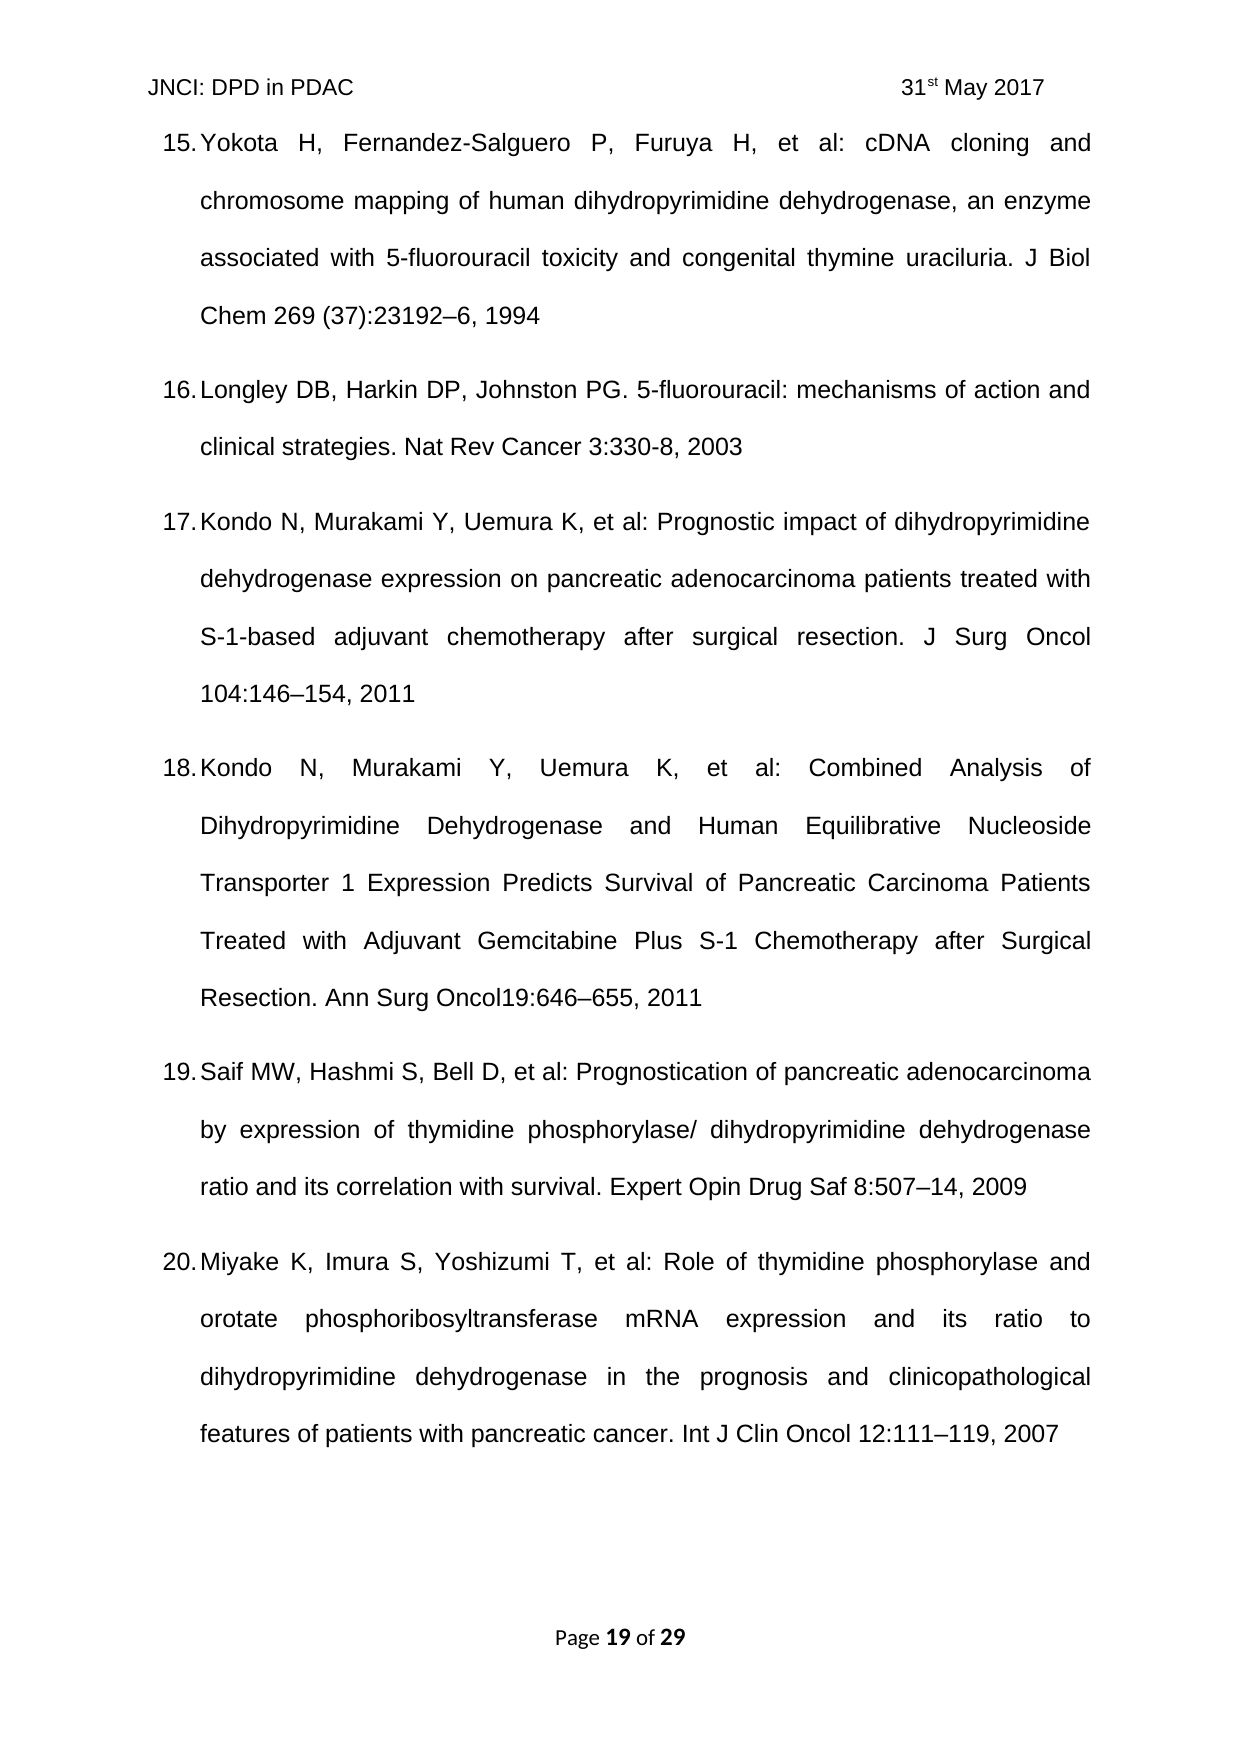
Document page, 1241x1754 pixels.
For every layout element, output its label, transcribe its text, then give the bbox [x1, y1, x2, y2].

list Kondo N, Murakami Y, Uemura K, et al: Combined Analysis of Dihydropyrimidine Dehydrogenase and Human Equilibrative Nucleoside Transporter 1 Expression Predicts Survival of Pancreatic Carcinoma Patients Treated with Adjuvant Gemcitabine Plus S-1 Chemotherapy after Surgical Resection. Ann Surg Oncol19:646–655, 2011 [162, 753, 1092, 1012]
list Yokota H, Fernandez-Salguero P, Furuya H, et al: cDNA cloning and chromosome mapping of human dihydropyrimidine dehydrogenase, an enzyme associated with 5-fluorouracil toxicity and congenital thymine uraciluria. J Biol Chem 269 (37):23192–6, 1994 [162, 128, 1092, 329]
list Longley DB, Harkin DP, Johnston PG. 5-fluorouracil: mechanisms of action and clinical strategies. Nat Rev Cancer 3:330-8, 2003 [162, 375, 1092, 461]
list Saif MW, Hashmi S, Bell D, et al: Prognostication of pancreatic adenocarcinoma by expression of thymidine phosphorylase/ dihydropyrimidine dehydrogenase ratio and its correlation with survival. Expert Opin Drug Saf 8:507–14, 2009 [162, 1057, 1092, 1201]
list Kondo N, Murakami Y, Uemura K, et al: Prognostic impact of dihydropyrimidine dehydrogenase expression on pancreatic adenocarcinoma patients treated with S-1-based adjuvant chemotherapy after surgical resection. J Surg Oncol 104:146–154, 2011 [162, 507, 1092, 708]
list Miyake K, Imura S, Yoshizumi T, et al: Role of thymidine phosphorylase and orotate phosphoribosyltransferase mRNA expression and its ratio to dihydropyrimidine dehydrogenase in the prognosis and clinicopathological features of patients with pancreatic cancer. Int J Clin Oncol 12:111–119, 2007 [162, 1247, 1092, 1448]
